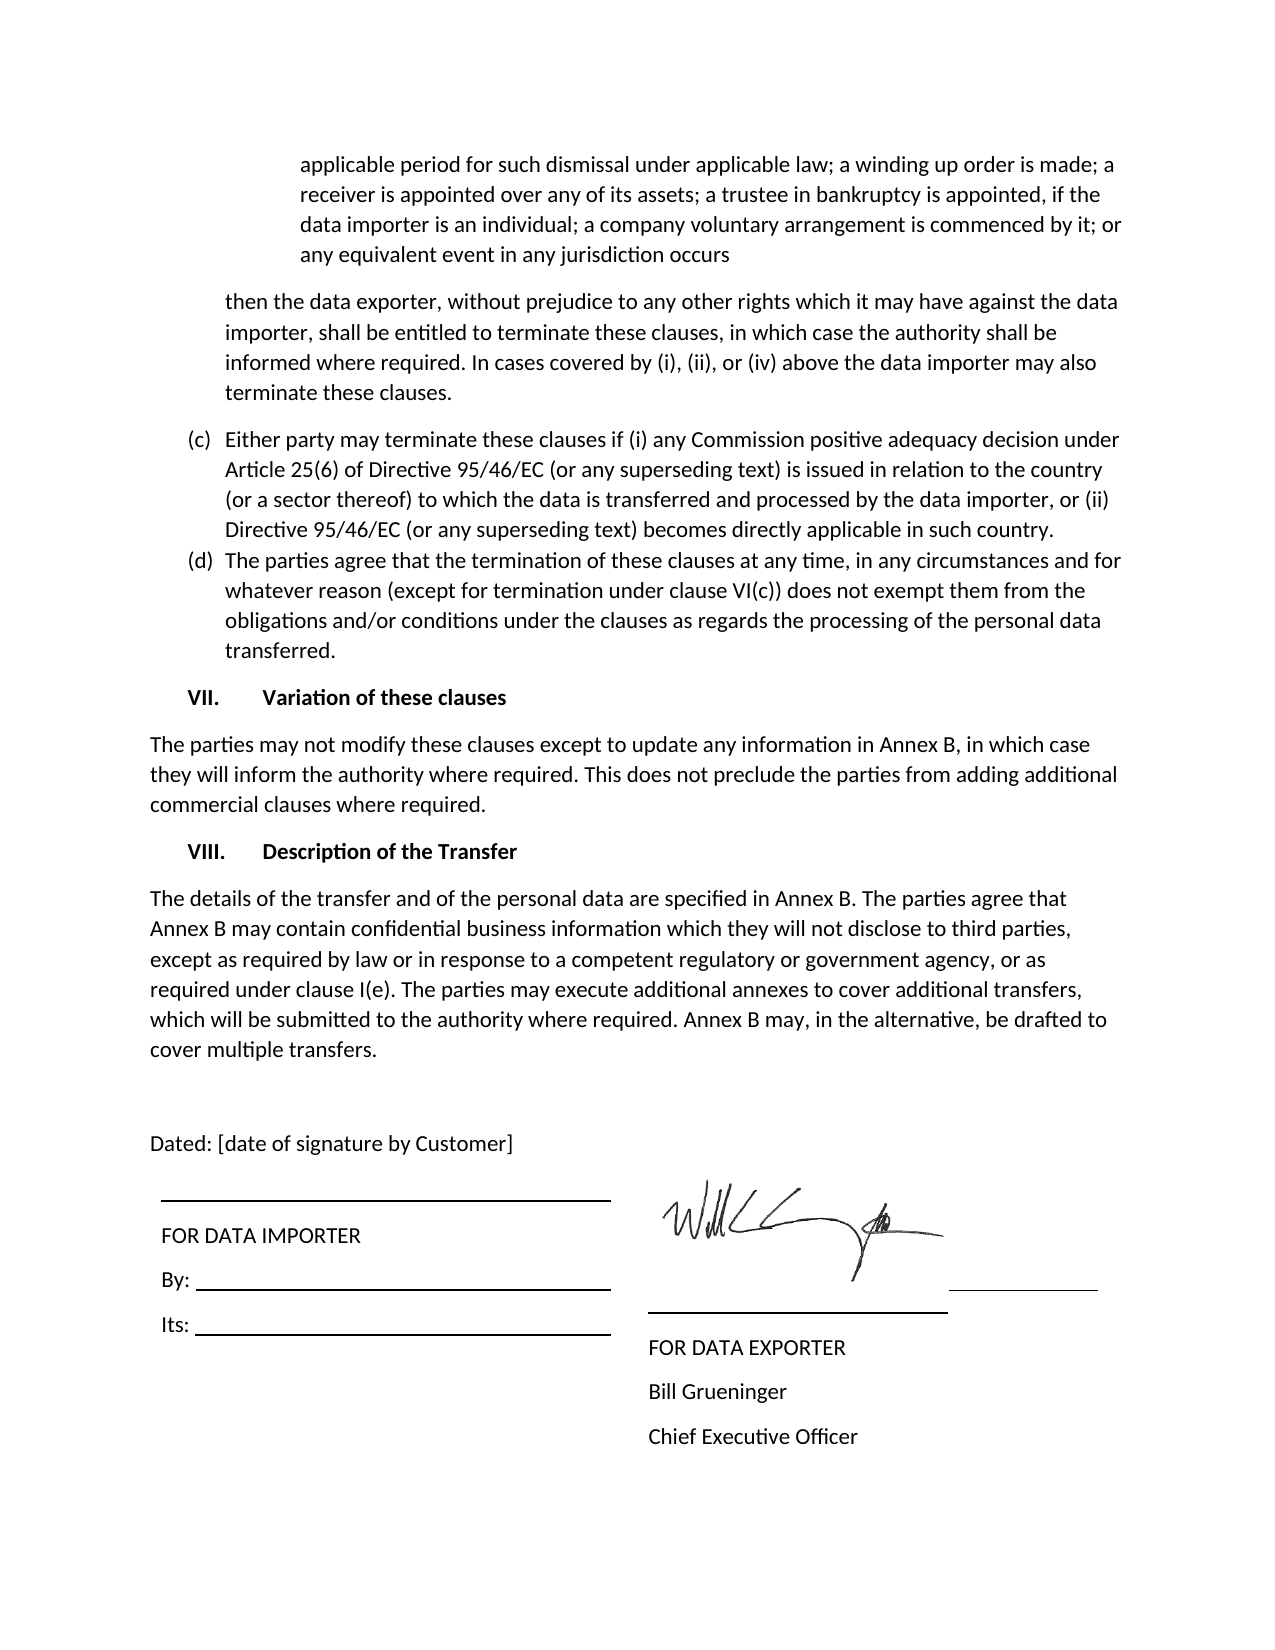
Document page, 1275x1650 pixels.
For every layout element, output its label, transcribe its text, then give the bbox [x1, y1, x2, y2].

list Either party may terminate these clauses if (i) any Commission positive adequacy decision under Article 25(6) of Directive 95/46/EC (or any superseding text) is issued in relation to the country (or a sector thereof) to which the data is transferred and processed by the data importer, or (ii) Directive 95/46/EC (or any superseding text) becomes directly applicable in such country. [187, 425, 1125, 544]
text The parties may not modify these clauses except to update any information in Annex B, in which case they will inform the authority where required. This does not preclude the parties from adding additional commercial clauses where required. [150, 730, 1125, 819]
picture [648, 1176, 950, 1288]
table_header FOR DATA IMPORTER By: Its: [150, 1176, 637, 1467]
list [262, 150, 1125, 269]
list Description of the Transfer [187, 837, 1125, 866]
text The details of the transfer and of the personal data are specified in Annex B. The parties agree that Annex B may contain confidential business information which they will not disclose to third parties, except as required by law or in response to a competent regulatory or government agency, or as required under clause I(e). The parties may execute additional annexes to cover additional transfers, which will be submitted to the authority where required. Annex B may, in the alternative, be drafted to cover multiple transfers. [150, 884, 1125, 1063]
list The parties agree that the termination of these clauses at any time, in any circumstances and for whatever reason (except for termination under clause VI(c)) does not exempt them from the obligations and/or conditions under the clauses as regards the processing of the personal data transferred. [187, 546, 1125, 664]
text then the data exporter, without prejudice to any other rights which it may have against the data importer, shall be entitled to terminate these clauses, in which case the authority shall be informed where required. In cases covered by (i), (ii), or (iv) above the data importer may also terminate these clauses. [225, 287, 1125, 406]
text Dated: [date of signature by Customer] [150, 1129, 1125, 1157]
list Variation of these clauses [187, 683, 1125, 711]
table_header FOR DATA EXPORTER Bill Grueninger Chief Executive Officer [637, 1176, 1124, 1467]
